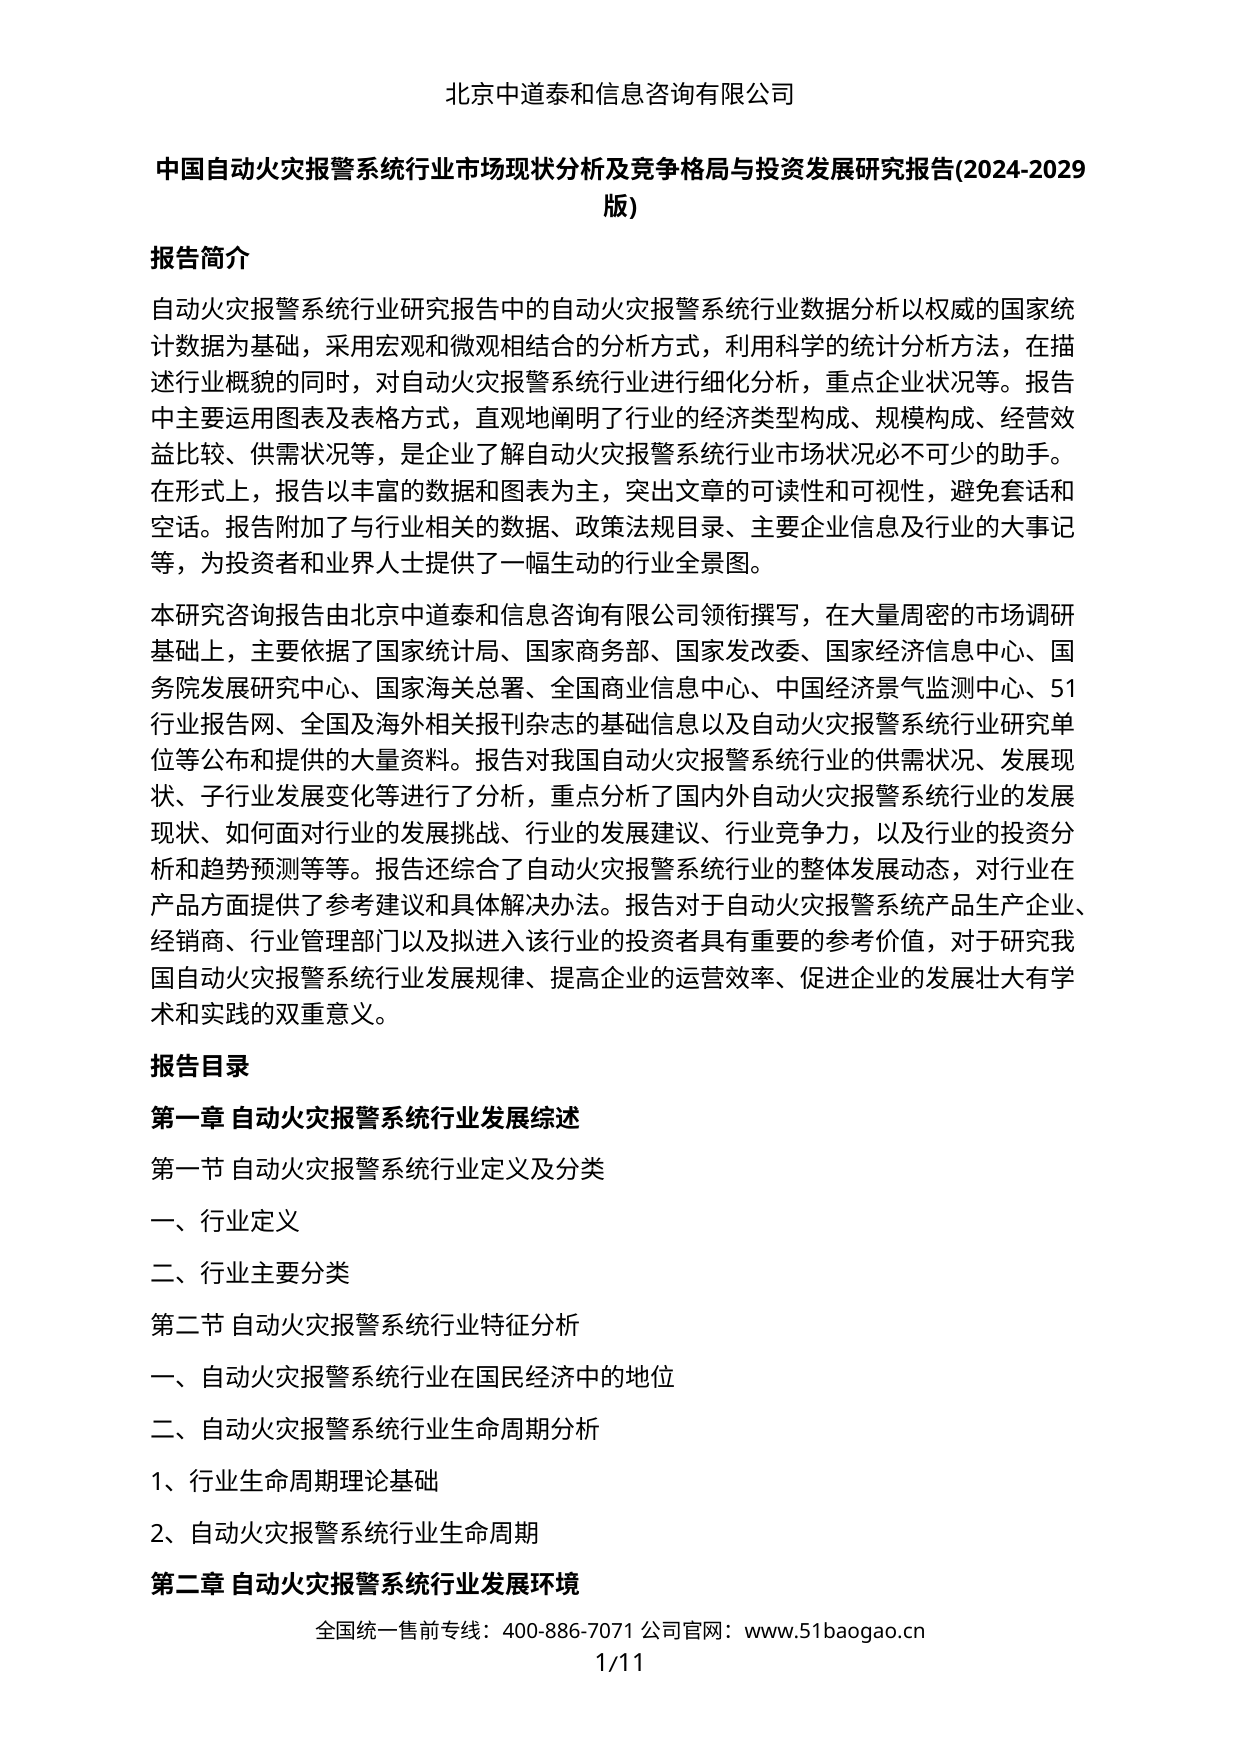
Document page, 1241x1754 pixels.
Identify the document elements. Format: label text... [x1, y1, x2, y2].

text 第二章 自动火灾报警系统行业发展环境 [150, 1565, 1090, 1601]
text 1、行业生命周期理论基础 [150, 1461, 1090, 1497]
text 二、行业主要分类 [150, 1254, 1090, 1290]
text 一、行业定义 [150, 1202, 1090, 1238]
text 中国自动火灾报警系统行业市场现状分析及竞争格局与投资发展研究报告(2024-2029版) [150, 150, 1090, 222]
text 第一章 自动火灾报警系统行业发展综述 [150, 1098, 1090, 1134]
text 二、自动火灾报警系统行业生命周期分析 [150, 1409, 1090, 1446]
text 报告简介 [150, 238, 1090, 274]
text 第二节 自动火灾报警系统行业特征分析 [150, 1306, 1090, 1342]
text 第一节 自动火灾报警系统行业定义及分类 [150, 1150, 1090, 1186]
text 2、自动火灾报警系统行业生命周期 [150, 1513, 1090, 1549]
text 自动火灾报警系统行业研究报告中的自动火灾报警系统行业数据分析以权威的国家统计数据为基础，采用宏观和微观相结合的分析方式，利用科学的统计分析方法，在描述行业概貌的同时，对自动火灾报警系统行业进行细化分析，重点企业状况等。报告中主要运用图表及表格方式，直观地阐明了行业的经济类型构成、规模构成、经营效益比较、供需状况等，是企业了解自动火灾报警系统行业市场状况必不可少的助手。在形式上，报告以丰富的数据和图表为主，突出文章的可读性和可视性，避免套话和空话。报告附加了与行业相关的数据、政策法规目录、主要企业信息及行业的大事记等，为投资者和业界人士提供了一幅生动的行业全景图。 [150, 290, 1090, 580]
text 一、自动火灾报警系统行业在国民经济中的地位 [150, 1357, 1090, 1394]
text 本研究咨询报告由北京中道泰和信息咨询有限公司领衔撰写，在大量周密的市场调研基础上，主要依据了国家统计局、国家商务部、国家发改委、国家经济信息中心、国务院发展研究中心、国家海关总署、全国商业信息中心、中国经济景气监测中心、51行业报告网、全国及海外相关报刊杂志的基础信息以及自动火灾报警系统行业研究单位等公布和提供的大量资料。报告对我国自动火灾报警系统行业的供需状况、发展现状、子行业发展变化等进行了分析，重点分析了国内外自动火灾报警系统行业的发展现状、如何面对行业的发展挑战、行业的发展建议、行业竞争力，以及行业的投资分析和趋势预测等等。报告还综合了自动火灾报警系统行业的整体发展动态，对行业在产品方面提供了参考建议和具体解决办法。报告对于自动火灾报警系统产品生产企业、经销商、行业管理部门以及拟进入该行业的投资者具有重要的参考价值，对于研究我国自动火灾报警系统行业发展规律、提高企业的运营效率、促进企业的发展壮大有学术和实践的双重意义。 [150, 596, 1090, 1031]
text 报告目录 [150, 1046, 1090, 1082]
